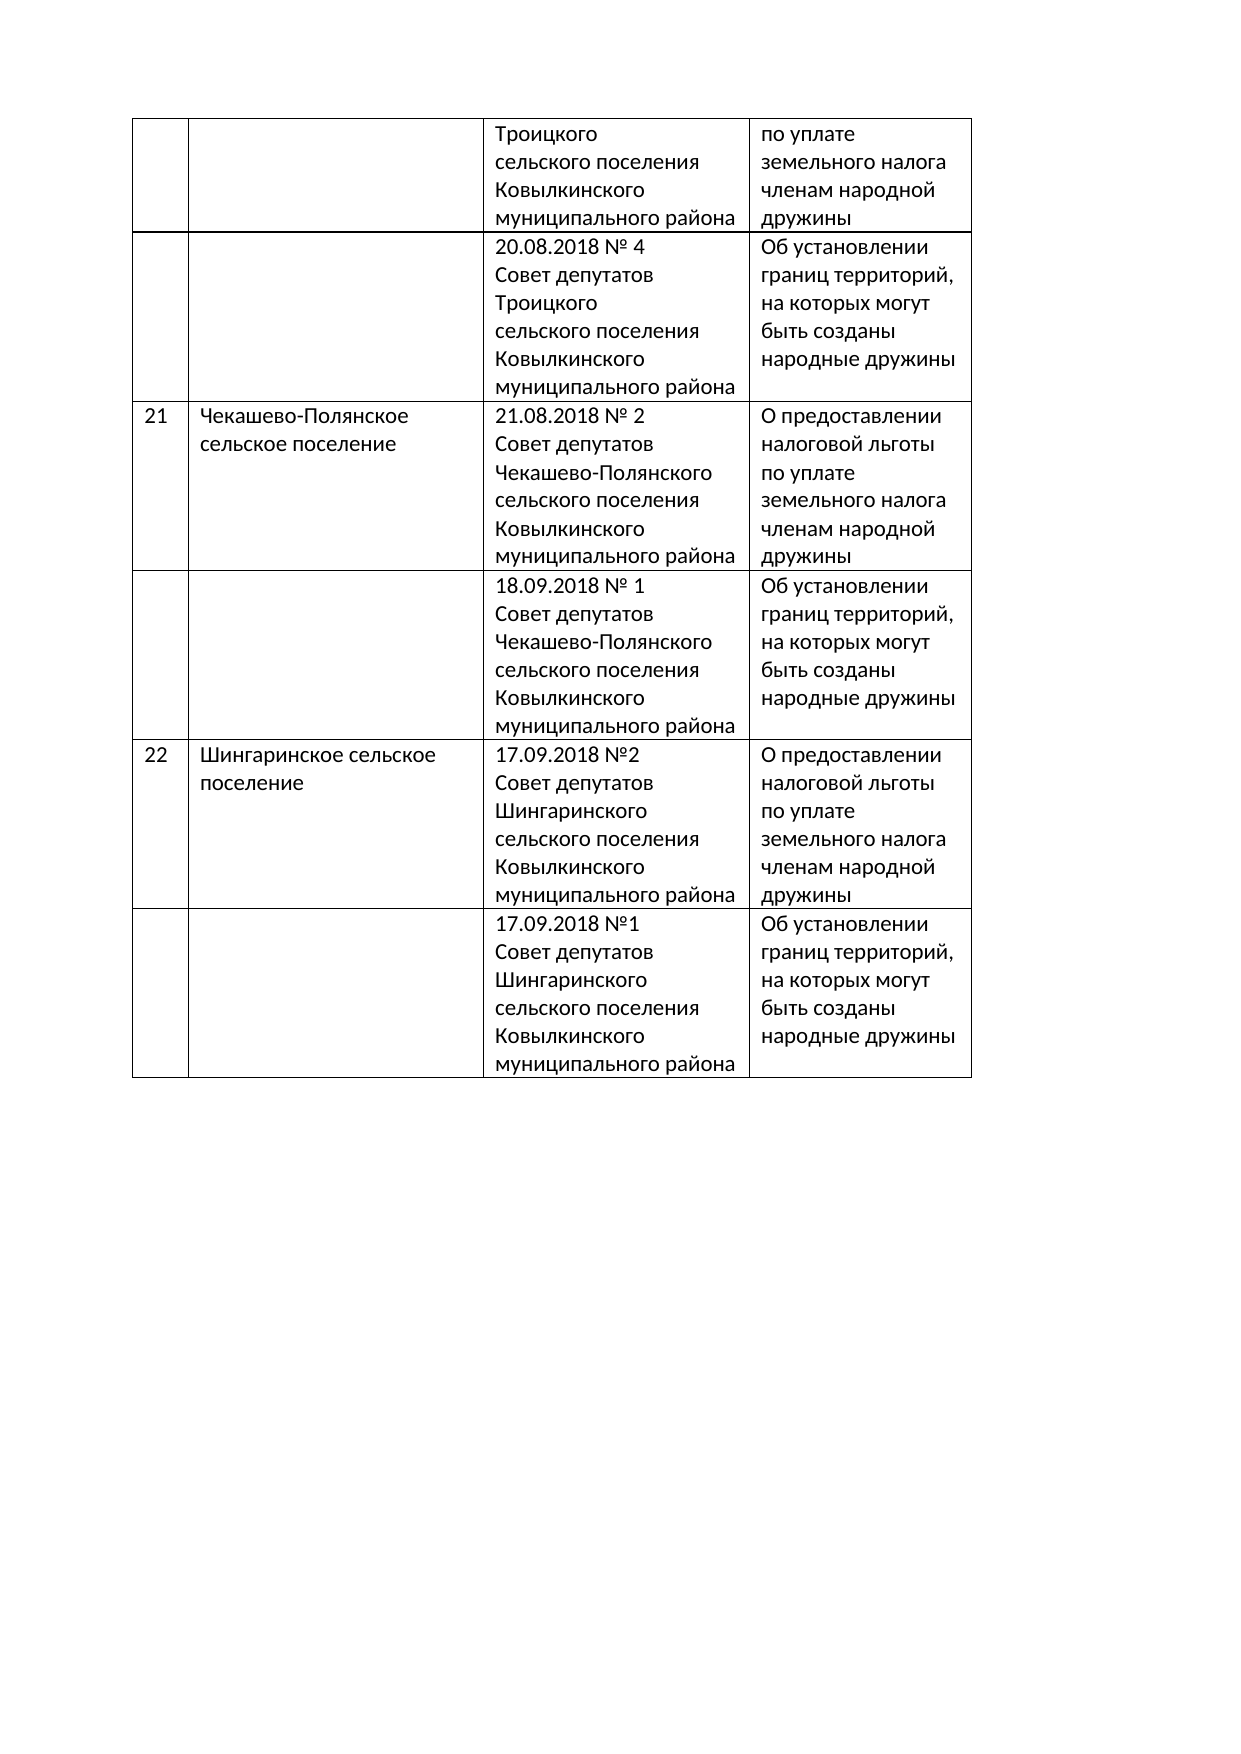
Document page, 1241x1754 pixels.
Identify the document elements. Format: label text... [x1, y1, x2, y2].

table_cell Чекашево-Полянское сельское поселение [189, 402, 483, 570]
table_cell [484, 119, 749, 231]
table_cell О предоставлении налоговой льготы по уплате земельного налога членам народной дружины [750, 402, 971, 570]
table_cell 20.08.2018 № 4 Совет депутатов Троицкого сельского поселения Ковылкинского муниципального района [484, 233, 749, 401]
table_cell 18.09.2018 № 1 Совет депутатов Чекашево-Полянского сельского поселения Ковылкинского муниципального района [484, 571, 749, 739]
table_cell [189, 909, 483, 1077]
table_cell 22 [133, 740, 188, 908]
table_cell 21.08.2018 № 2 Совет депутатов Чекашево-Полянского сельского поселения Ковылкинского муниципального района [484, 402, 749, 570]
table_cell [133, 233, 188, 401]
table_cell [189, 571, 483, 739]
table_cell [133, 909, 188, 1077]
table_cell 20 [133, 119, 188, 231]
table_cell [750, 119, 971, 231]
table_cell [133, 571, 188, 739]
table_cell Об установлении границ территорий, на которых могут быть созданы народные дружины [750, 571, 971, 739]
table_cell О предоставлении налоговой льготы по уплате земельного налога членам народной дружины [750, 740, 971, 908]
table_cell 17.09.2018 №2 Совет депутатов Шингаринского сельского поселения Ковылкинского муниципального района [484, 740, 749, 908]
table_cell Шингаринское сельское поселение [189, 740, 483, 908]
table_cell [189, 119, 483, 231]
table_cell Об установлении границ территорий, на которых могут быть созданы народные дружины [750, 909, 971, 1077]
table_cell 17.09.2018 №1 Совет депутатов Шингаринского сельского поселения Ковылкинского муниципального района [484, 909, 749, 1077]
table_cell [189, 233, 483, 401]
table_cell 21 [133, 402, 188, 570]
table_cell Об установлении границ территорий, на которых могут быть созданы народные дружины [750, 233, 971, 401]
